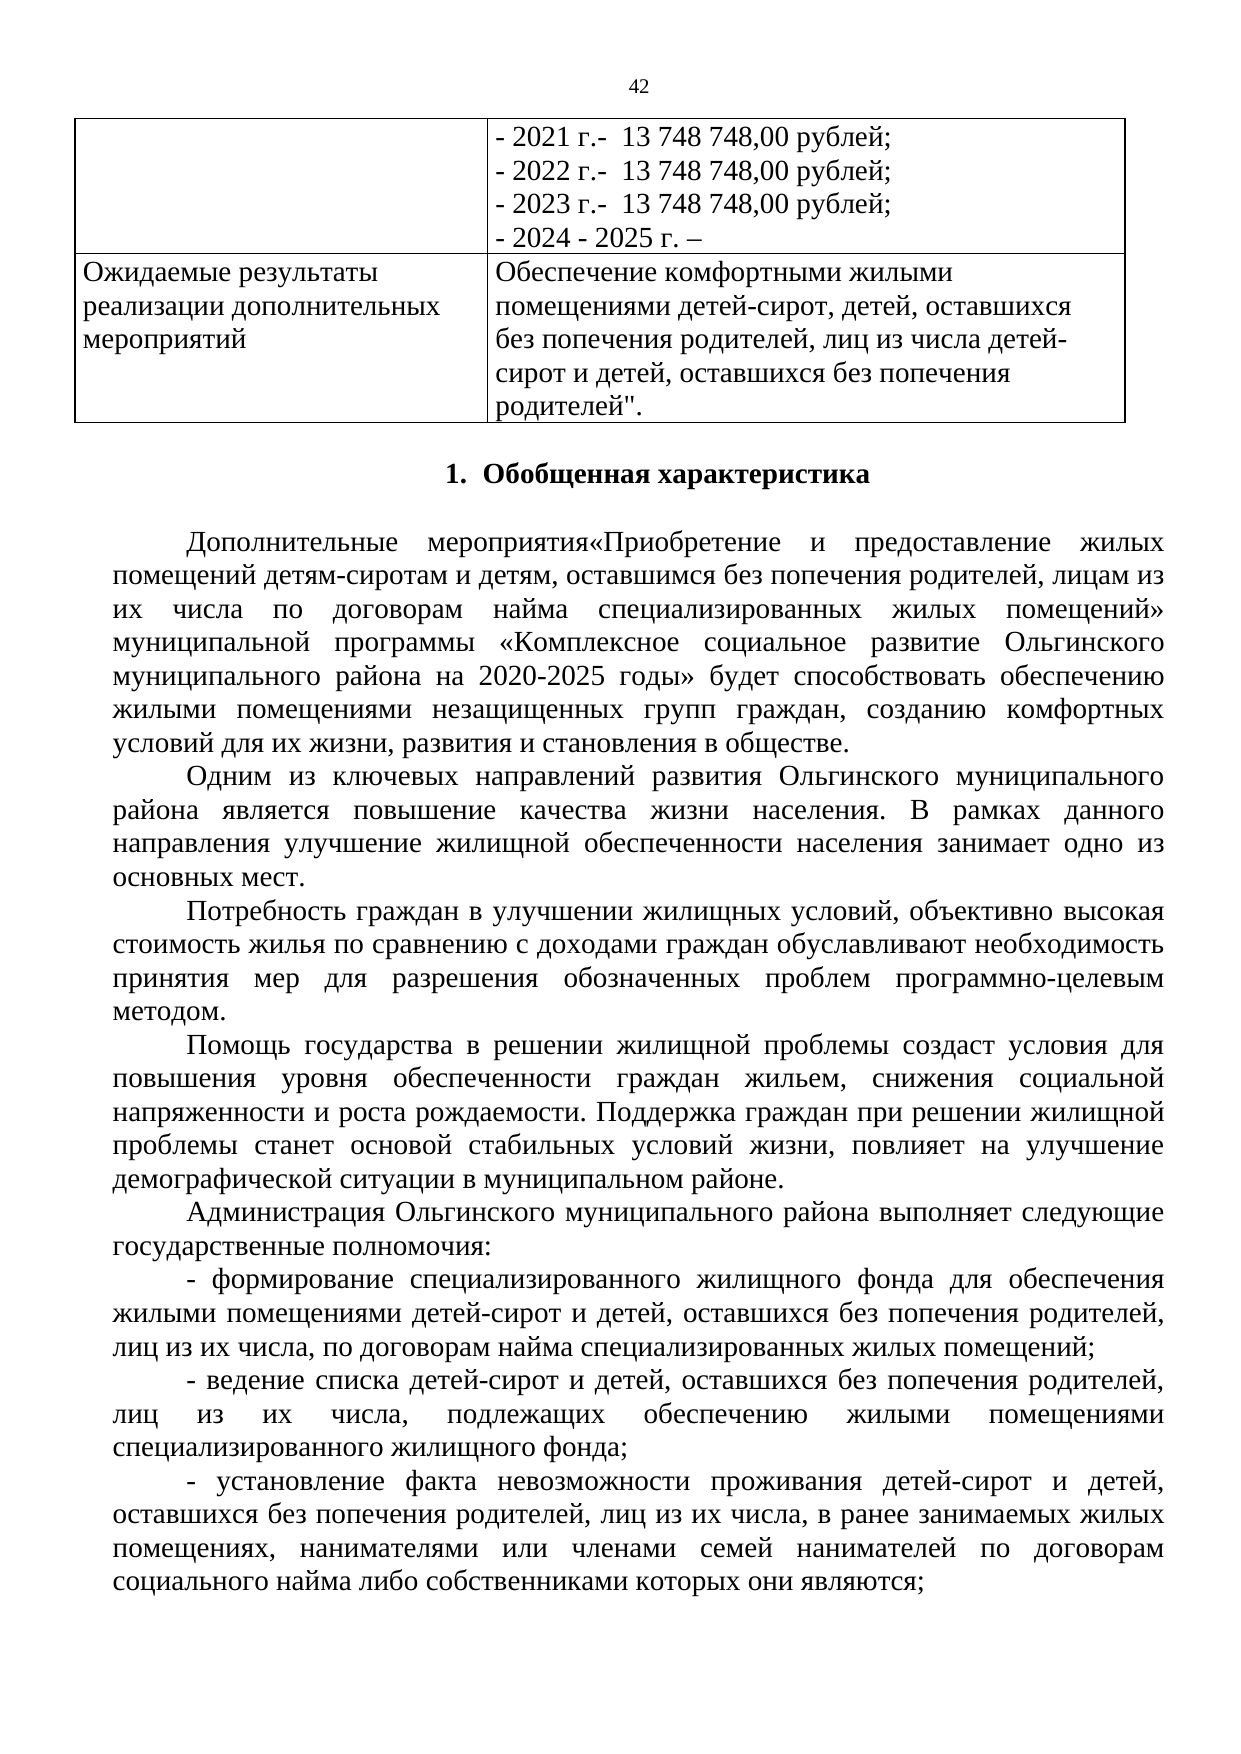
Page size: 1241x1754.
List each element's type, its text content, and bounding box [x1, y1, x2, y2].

text Потребность граждан в улучшении жилищных условий, объективно высокая стоимость жилья по сравнению с доходами граждан обуславливают необходимость принятия мер для разрешения обозначенных проблем программно-целевым методом. [112, 893, 1165, 1027]
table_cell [76, 119, 487, 253]
text - ведение списка детей-сирот и детей, оставшихся без попечения родителей, лиц из их числа, подлежащих обеспечению жилыми помещениями специализированного жилищного фонда; [112, 1362, 1165, 1463]
list Обобщенная характеристика [150, 457, 1165, 490]
table_cell Ожидаемые результаты реализации дополнительных мероприятий [76, 254, 487, 422]
text Дополнительные мероприятия«Приобретение и предоставление жилых помещений детям-сиротам и детям, оставшимся без попечения родителей, лицам из их числа по договорам найма специализированных жилых помещений» муниципальной программы «Комплексное социальное развитие Ольгинского муниципального района на 2020-2025 годы» будет способствовать обеспечению жилыми помещениями незащищенных групп граждан, созданию комфортных условий для их жизни, развития и становления в обществе. [112, 524, 1165, 758]
table_cell Обеспечение комфортными жилыми помещениями детей-сирот, детей, оставшихся без попечения родителей, лиц из числа детей-сирот и детей, оставшихся без попечения родителей". [488, 254, 1124, 422]
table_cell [488, 119, 1124, 253]
text Помощь государства в решении жилищной проблемы создаст условия для повышения уровня обеспеченности граждан жильем, снижения социальной напряженности и роста рождаемости. Поддержка граждан при решении жилищной проблемы станет основой стабильных условий жизни, повлияет на улучшение демографической ситуации в муниципальном районе. [112, 1027, 1165, 1194]
text Одним из ключевых направлений развития Ольгинского муниципального района является повышение качества жизни населения. В рамках данного направления улучшение жилищной обеспеченности населения занимает одно из основных мест. [112, 758, 1165, 893]
text - формирование специализированного жилищного фонда для обеспечения жилыми помещениями детей-сирот и детей, оставшихся без попечения родителей, лиц из их числа, по договорам найма специализированных жилых помещений; [112, 1262, 1165, 1362]
text Администрация Ольгинского муниципального района выполняет следующие государственные полномочия: [112, 1194, 1165, 1262]
text - установление факта невозможности проживания детей-сирот и детей, оставшихся без попечения родителей, лиц из их числа, в ранее занимаемых жилых помещениях, нанимателями или членами семей нанимателей по договорам социального найма либо собственниками которых они являются; [112, 1463, 1165, 1597]
